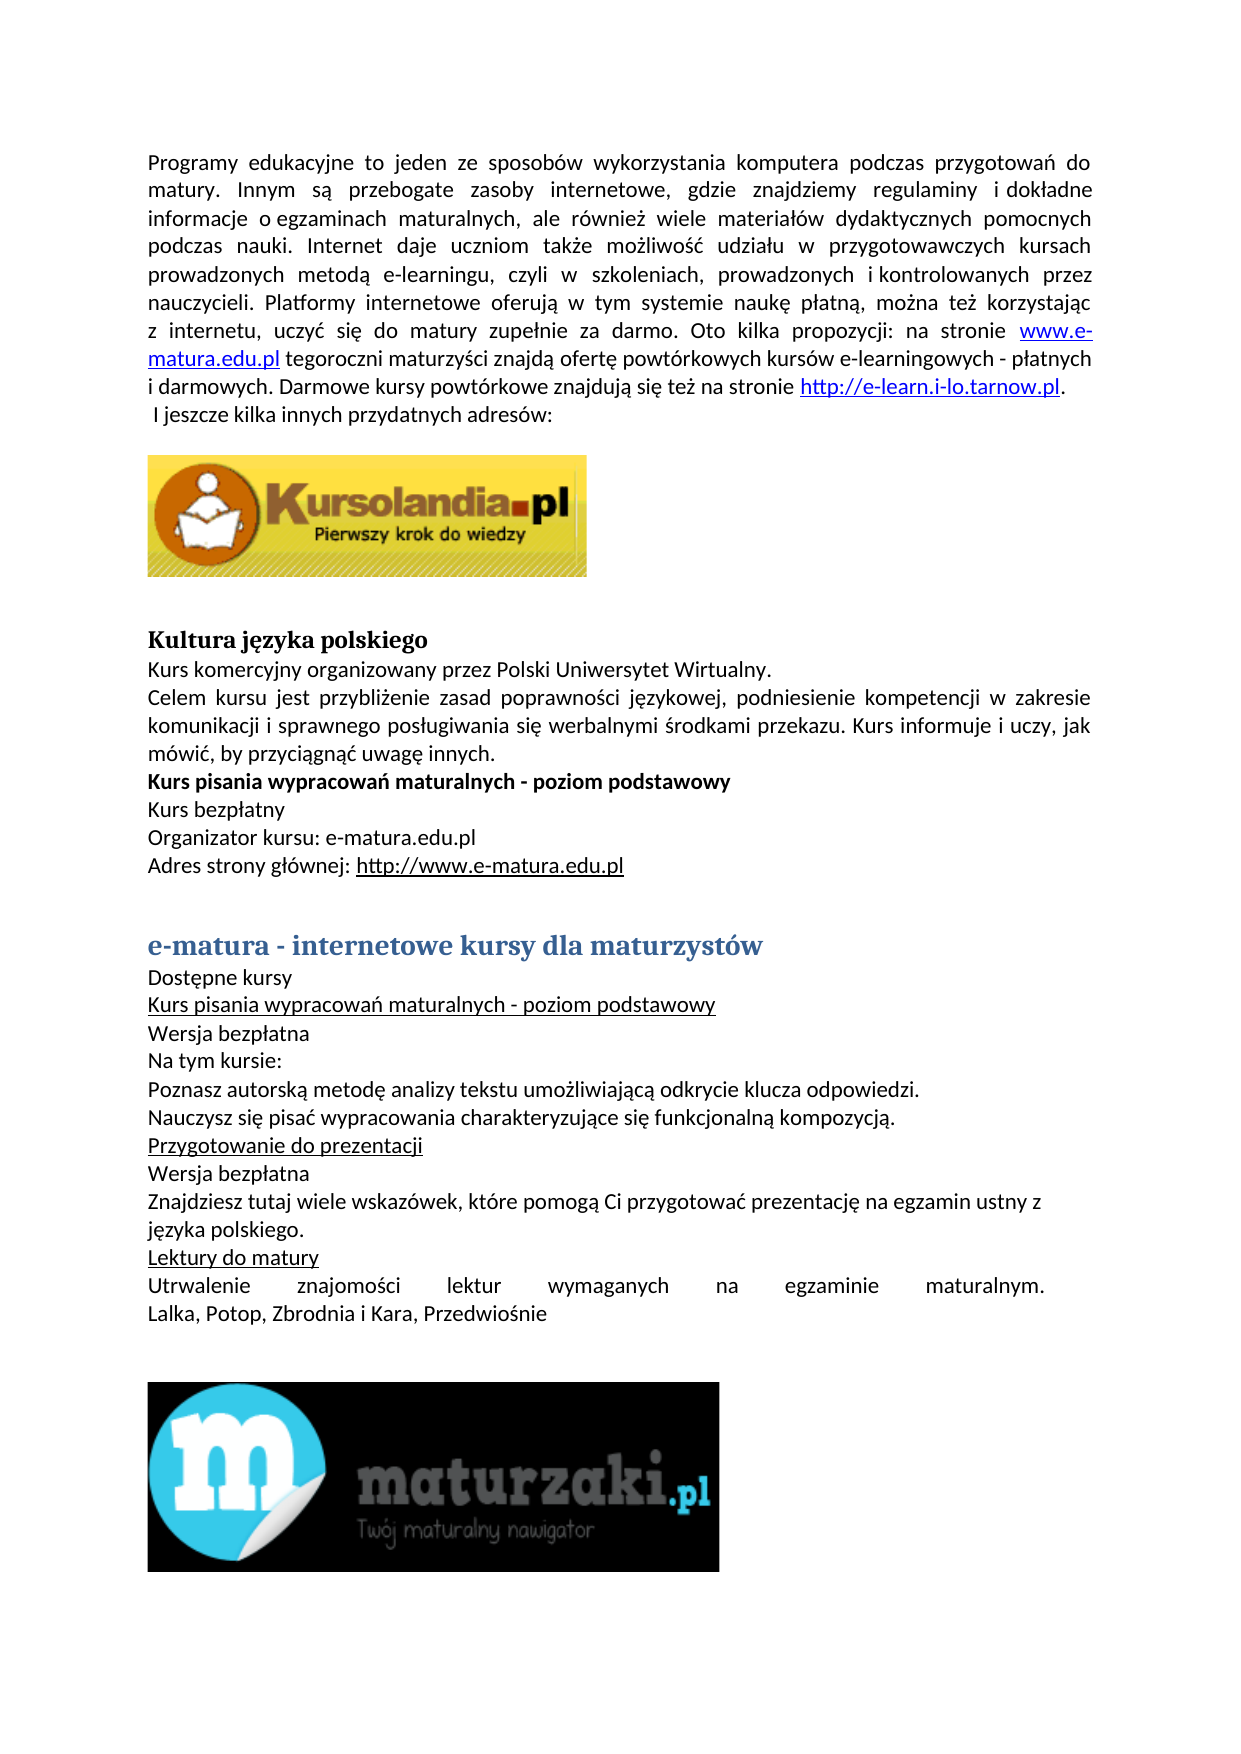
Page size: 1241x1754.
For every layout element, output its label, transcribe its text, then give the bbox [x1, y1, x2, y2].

text Przygotowanie do prezentacji [148, 1131, 1093, 1159]
text Dostępne kursy [148, 963, 1093, 991]
text Nauczysz się pisać wypracowania charakteryzujące się funkcjonalną kompozycją. [148, 1103, 1093, 1131]
subtitle Kultura języka polskiego [148, 626, 1093, 655]
text Utrwalenie znajomości lektur wymaganych na egzaminie maturalnym. Lalka, Potop, Zbrodnia i Kara, Przedwiośnie [148, 1271, 1093, 1327]
text Kurs pisania wypracowań maturalnych - poziom podstawowy [148, 767, 1093, 795]
text Kurs komercyjny organizowany przez Polski Uniwersytet Wirtualny. [148, 655, 1093, 683]
text Poznasz autorską metodę analizy tekstu umożliwiającą odkrycie klucza odpowiedzi. [148, 1075, 1093, 1103]
text Kurs bezpłatny [148, 795, 1093, 823]
text Organizator kursu: e-matura.edu.pl [148, 823, 1093, 851]
text Adres strony głównej: http://www.e-matura.edu.pl [148, 851, 1093, 879]
text Kurs pisania wypracowań maturalnych - poziom podstawowy [148, 991, 1093, 1019]
text Wersja bezpłatna Na tym kursie: [148, 1019, 1093, 1075]
picture [147, 1382, 720, 1572]
text Lektury do matury [148, 1243, 1093, 1271]
subtitle e-matura - internetowe kursy dla maturzystów [148, 929, 1093, 963]
text Programy edukacyjne to jeden ze sposobów wykorzystania komputera podczas przygotowań do matury. Innym są przebogate zasoby internetowe, gdzie znajdziemy regulaminy i dokładne informacje o egzaminach maturalnych, ale również wiele materiałów dydaktycznych pomocnych podczas nauki. Internet daje uczniom także możliwość udziału w przygotowawczych kursach prowadzonych metodą e-learningu, czyli w szkoleniach, prowadzonych i kontrolowanych przez nauczycieli. Platformy internetowe oferują w tym systemie naukę płatną, można też korzystając z internetu, uczyć się do matury zupełnie za darmo. Oto kilka propozycji: na stronie www.e-matura.edu.pl tegoroczni maturzyści znajdą ofertę powtórkowych kursów e-learningowych - płatnych i darmowych. Darmowe kursy powtórkowe znajdują się też na stronie http://e-learn.i-lo.tarnow.pl. [148, 148, 1093, 400]
text Wersja bezpłatna Znajdziesz tutaj wiele wskazówek, które pomogą Ci przygotować prezentację na egzamin ustny z języka polskiego. [148, 1159, 1093, 1243]
text Celem kursu jest przybliżenie zasad poprawności językowej, podniesienie kompetencji w zakresie komunikacji i sprawnego posługiwania się werbalnymi środkami przekazu. Kurs informuje i uczy, jak mówić, by przyciągnąć uwagę innych. [148, 683, 1093, 767]
picture [147, 455, 587, 577]
text I jeszcze kilka innych przydatnych adresów: [148, 400, 1093, 428]
